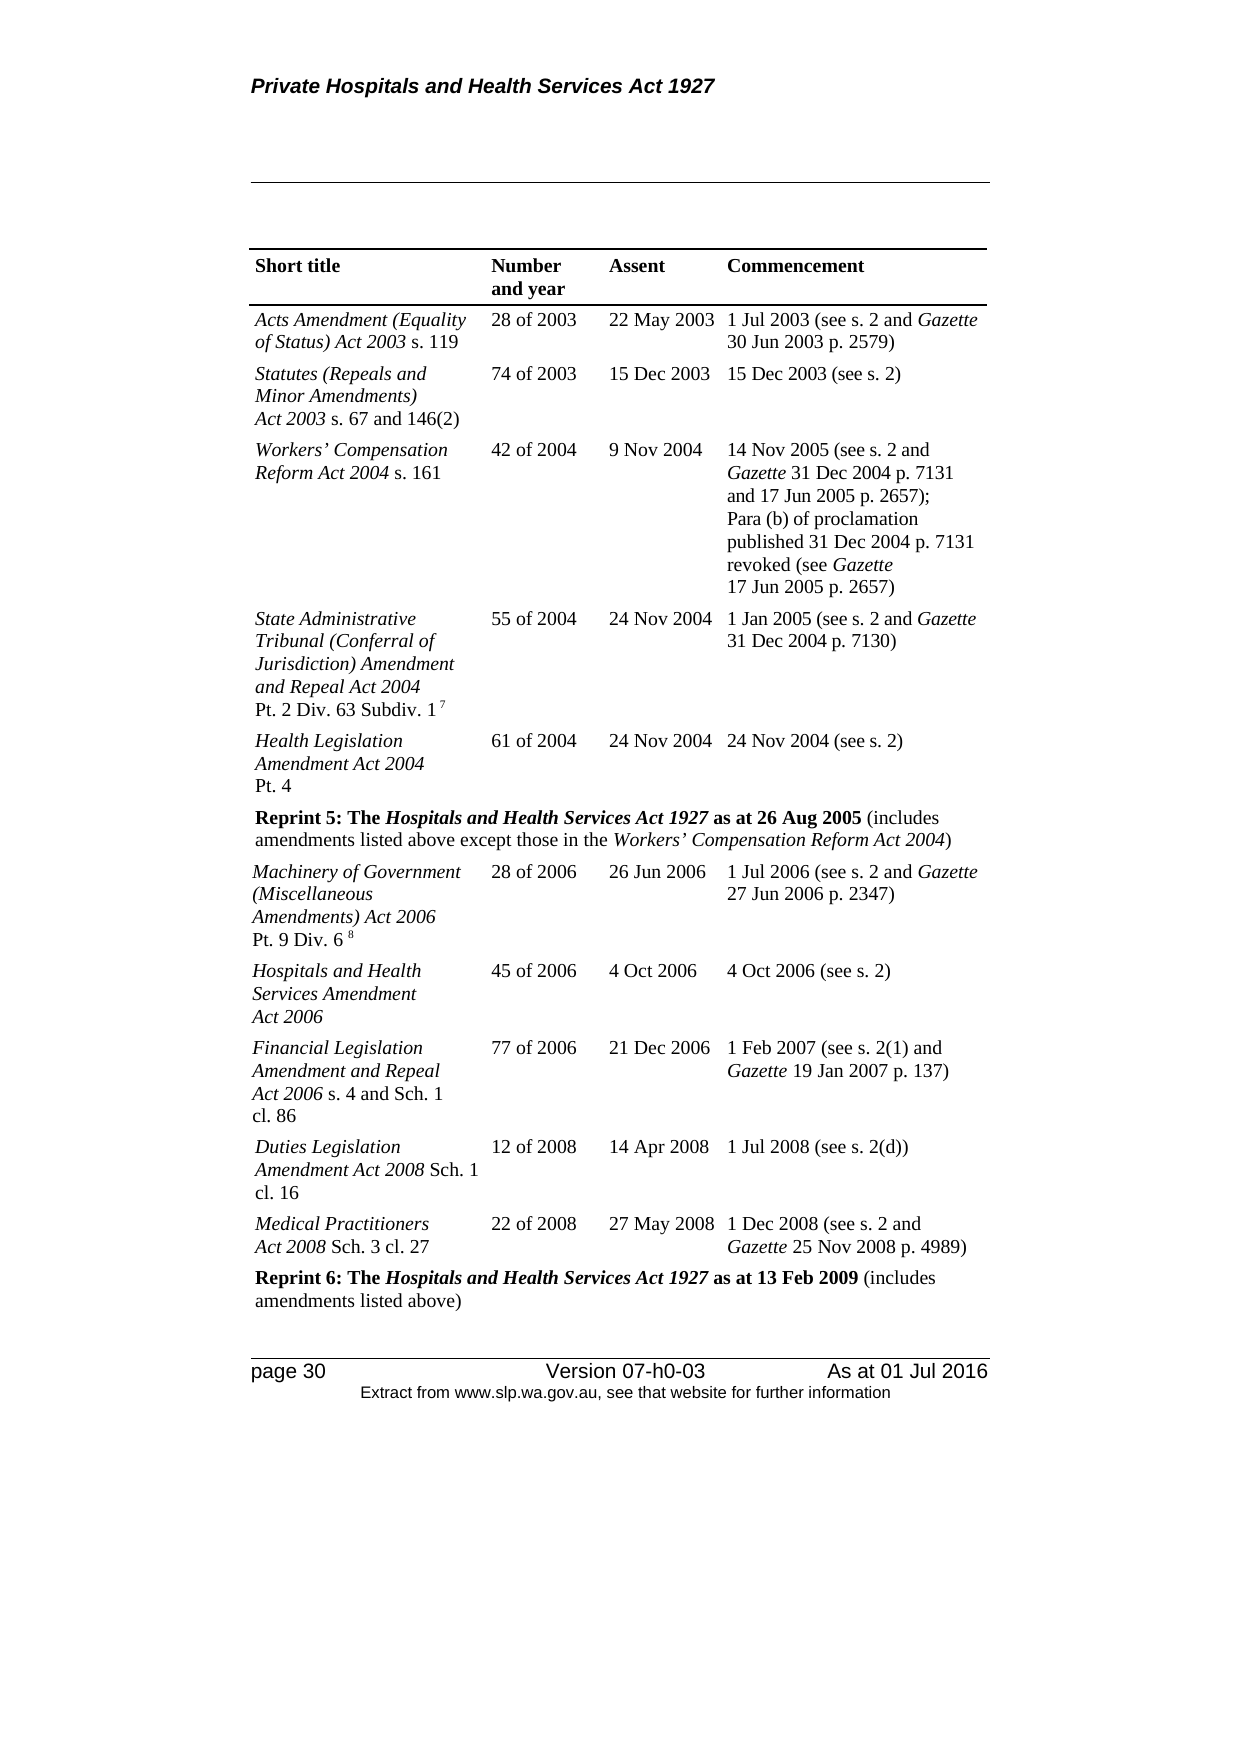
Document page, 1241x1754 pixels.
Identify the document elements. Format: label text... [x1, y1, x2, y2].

table_cell 26 Jun 2006 [603, 855, 721, 955]
table_cell 1 Feb 2007 (see s. 2(1) and Gazette 19 Jan 2007 p. 137) [721, 1032, 987, 1131]
table_cell 15 Dec 2003 [603, 358, 721, 434]
table_cell 55 of 2004 [485, 602, 603, 725]
table_cell 21 Dec 2006 [603, 1032, 721, 1131]
table_header Commencement [721, 250, 987, 303]
table_cell Machinery of Government (Miscellaneous Amendments) Act 2006 Pt. 9 Div. 6 8 [249, 855, 485, 955]
table_cell 9 Nov 2004 [603, 434, 721, 602]
table_header Short title [249, 250, 485, 303]
table_cell Reprint 6: The Hospitals and Health Services Act 1927 as at 13 Feb 2009 (includes amendments listed above) [249, 1262, 987, 1316]
table_cell Financial Legislation Amendment and Repeal Act 2006 s. 4 and Sch. 1 cl. 86 [249, 1032, 485, 1131]
table_cell 22 May 2003 [603, 306, 721, 357]
table_header Number and year [485, 250, 603, 303]
table_cell 74 of 2003 [485, 358, 603, 434]
table_cell 77 of 2006 [485, 1032, 603, 1131]
table_cell 42 of 2004 [485, 434, 603, 602]
table_cell 14 Apr 2008 [603, 1131, 721, 1208]
table_cell 28 of 2006 [485, 855, 603, 955]
table_cell Health Legislation Amendment Act 2004 Pt. 4 [249, 725, 485, 801]
table_cell 1 Dec 2008 (see s. 2 and Gazette 25 Nov 2008 p. 4989) [721, 1208, 987, 1262]
table_cell 27 May 2008 [603, 1208, 721, 1262]
table_cell 12 of 2008 [485, 1131, 603, 1208]
table_cell 14 Nov 2005 (see s. 2 and Gazette 31 Dec 2004 p. 7131 and 17 Jun 2005 p. 2657); Para (b) of proclamation published 31 Dec 2004 p. 7131 revoked (see Gazette 17 Jun 2005 p. 2657) [721, 434, 987, 602]
table_cell State Administrative Tribunal (Conferral of Jurisdiction) Amendment and Repeal Act 2004 Pt. 2 Div. 63 Subdiv. 1 7 [249, 602, 485, 725]
table_cell 1 Jan 2005 (see s. 2 and Gazette 31 Dec 2004 p. 7130) [721, 602, 987, 725]
table_cell 28 of 2003 [485, 306, 603, 357]
table_cell Hospitals and Health Services Amendment Act 2006 [249, 955, 485, 1032]
table_cell 24 Nov 2004 [603, 725, 721, 801]
table_cell 4 Oct 2006 (see s. 2) [721, 955, 987, 1032]
table_cell Workers’ Compensation Reform Act 2004 s. 161 [249, 434, 485, 602]
table_cell 24 Nov 2004 [603, 602, 721, 725]
table_cell 45 of 2006 [485, 955, 603, 1032]
table_cell 4 Oct 2006 [603, 955, 721, 1032]
table_header Assent [603, 250, 721, 303]
table_cell Duties Legislation Amendment Act 2008 Sch. 1 cl. 16 [249, 1131, 485, 1208]
table_cell Acts Amendment (Equality of Status) Act 2003 s. 119 [249, 306, 485, 357]
table_cell 22 of 2008 [485, 1208, 603, 1262]
table_cell 1 Jul 2003 (see s. 2 and Gazette 30 Jun 2003 p. 2579) [721, 306, 987, 357]
table_cell Statutes (Repeals and Minor Amendments) Act 2003 s. 67 and 146(2) [249, 358, 485, 434]
table_cell 1 Jul 2006 (see s. 2 and Gazette 27 Jun 2006 p. 2347) [721, 855, 987, 955]
table_cell Medical Practitioners Act 2008 Sch. 3 cl. 27 [249, 1208, 485, 1262]
table_cell 61 of 2004 [485, 725, 603, 801]
table_cell 15 Dec 2003 (see s. 2) [721, 358, 987, 434]
table_cell Reprint 5: The Hospitals and Health Services Act 1927 as at 26 Aug 2005 (includes amendments listed above except those in the Workers’ Compensation Reform Act 2004) [249, 801, 987, 855]
table_cell 1 Jul 2008 (see s. 2(d)) [721, 1131, 987, 1208]
table_cell 24 Nov 2004 (see s. 2) [721, 725, 987, 801]
